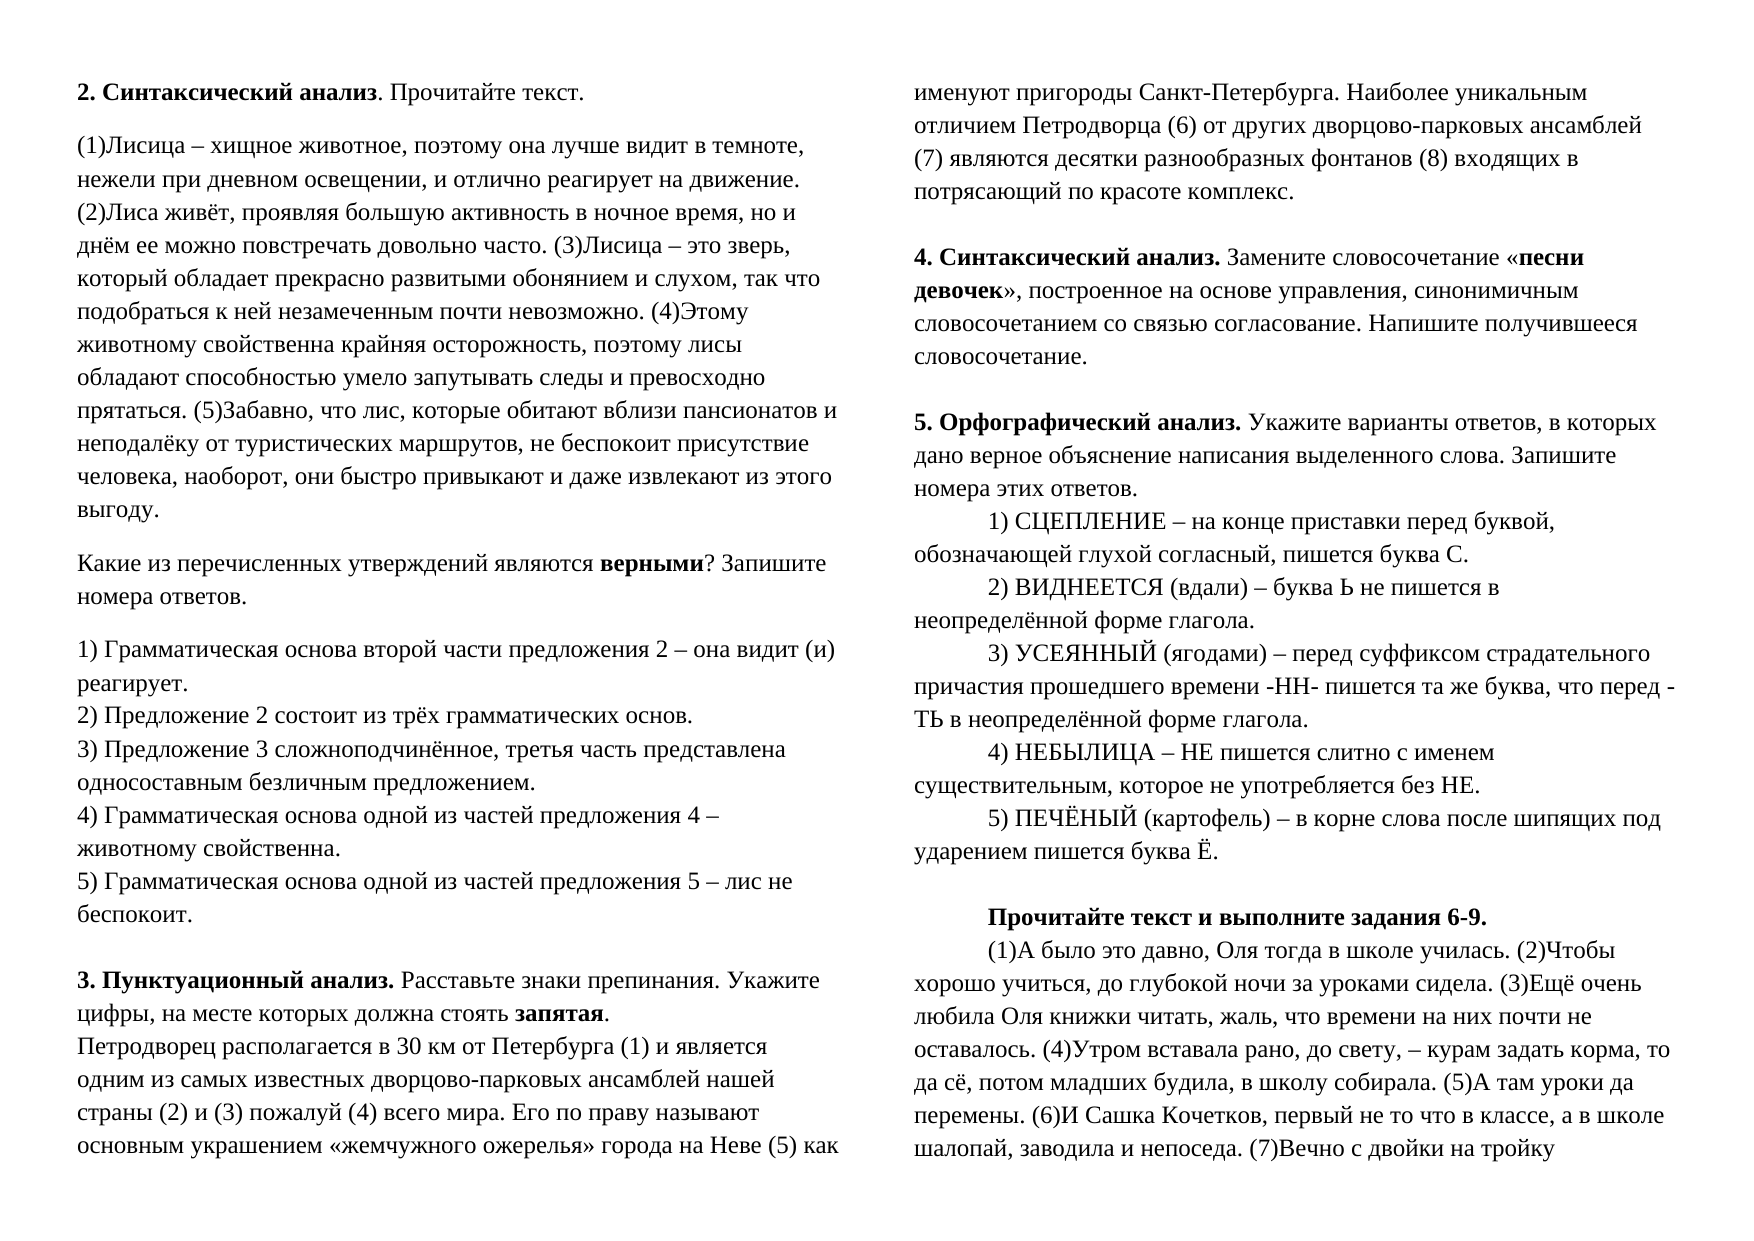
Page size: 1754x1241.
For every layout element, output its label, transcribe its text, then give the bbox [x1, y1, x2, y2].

text 4) НЕБЫЛИЦА – НЕ пишется слитно с именем существительным, которое не употребляется без НЕ. [914, 737, 1677, 799]
text 2. Синтаксический анализ. Прочитайте текст. [77, 77, 840, 106]
text 5) ПЕЧЁНЫЙ (картофель) – в корне слова после шипящих под ударением пишется буква Ё. [914, 803, 1677, 865]
text Какие из перечисленных утверждений являются верными? Запишите номера ответов. [77, 548, 840, 609]
text 3) УСЕЯННЫЙ (ягодами) – перед суффиксом страдательного причастия прошедшего времени -НН- пишется та же буква, что перед -ТЬ в неопределённой форме глагола. [914, 638, 1677, 733]
text 4. Синтаксический анализ. Замените словосочетание «песни девочек», построенное на основе управления, синонимичным словосочетанием со связью согласование. Напишите получившееся словосочетание. [914, 242, 1677, 370]
text (1)Лисица – хищное животное, поэтому она лучше видит в темноте, нежели при дневном освещении, и отлично реагирует на движение. (2)Лиса живёт, проявляя большую активность в ночное время, но и днём ее можно повстречать довольно часто. (3)Лисица – это зверь, который обладает прекрасно развитыми обонянием и слухом, так что подобраться к ней незамеченным почти невозможно. (4)Этому животному свойственна крайняя осторожность, поэтому лисы обладают способностью умело запутывать следы и превосходно прятаться. (5)Забавно, что лис, которые обитают вблизи пансионатов и неподалёку от туристических маршрутов, не беспокоит присутствие человека, наоборот, они быстро привыкают и даже извлекают из этого выгоду. [77, 131, 840, 523]
text 2) ВИДНЕЕТСЯ (вдали) – буква Ь не пишется в неопределённой форме глагола. [914, 572, 1677, 634]
text 4) Грамматическая основа одной из частей предложения 4 – животному свойственна. [77, 800, 840, 861]
text 2) Предложение 2 состоит из трёх грамматических основ. [77, 701, 840, 729]
text 3) Предложение 3 сложноподчинённое, третья часть представлена односоставным безличным предложением. [77, 734, 840, 795]
text 5) Грамматическая основа одной из частей предложения 5 – лис не беспокоит. [77, 866, 840, 927]
text 1) Грамматическая основа второй части предложения 2 – она видит (и) реагирует. [77, 634, 840, 696]
text Прочитайте текст и выполните задания 6-9. [914, 902, 1677, 931]
text 3. Пунктуационный анализ. Расставьте знаки препинания. Укажите цифры, на месте которых должна стоять запятая. [77, 965, 840, 1027]
text Петродворец располагается в 30 км от Петербурга (1) и является одним из самых известных дворцово-парковых ансамблей нашей страны (2) и (3) пожалуй (4) всего мира. Его по праву называют основным украшением «жемчужного ожерелья» города на Неве (5) как именуют пригороды Санкт-Петербурга. Наиболее уникальным отличием Петродворца (6) от других дворцово-парковых ансамблей (7) являются десятки разнообразных фонтанов (8) входящих в потрясающий по красоте комплекс. [77, 1031, 840, 1159]
text Петродворец располагается в 30 км от Петербурга (1) и является одним из самых известных дворцово-парковых ансамблей нашей страны (2) и (3) пожалуй (4) всего мира. Его по праву называют основным украшением «жемчужного ожерелья» города на Неве (5) как именуют пригороды Санкт-Петербурга. Наиболее уникальным отличием Петродворца (6) от других дворцово-парковых ансамблей (7) являются десятки разнообразных фонтанов (8) входящих в потрясающий по красоте комплекс. [914, 77, 1677, 204]
text 5. Орфографический анализ. Укажите варианты ответов, в которых дано верное объяснение написания выделенного слова. Запишите номера этих ответов. [914, 407, 1677, 502]
text 1) СЦЕПЛЕНИЕ – на конце приставки перед буквой, обозначающей глухой согласный, пишется буква С. [914, 506, 1677, 568]
